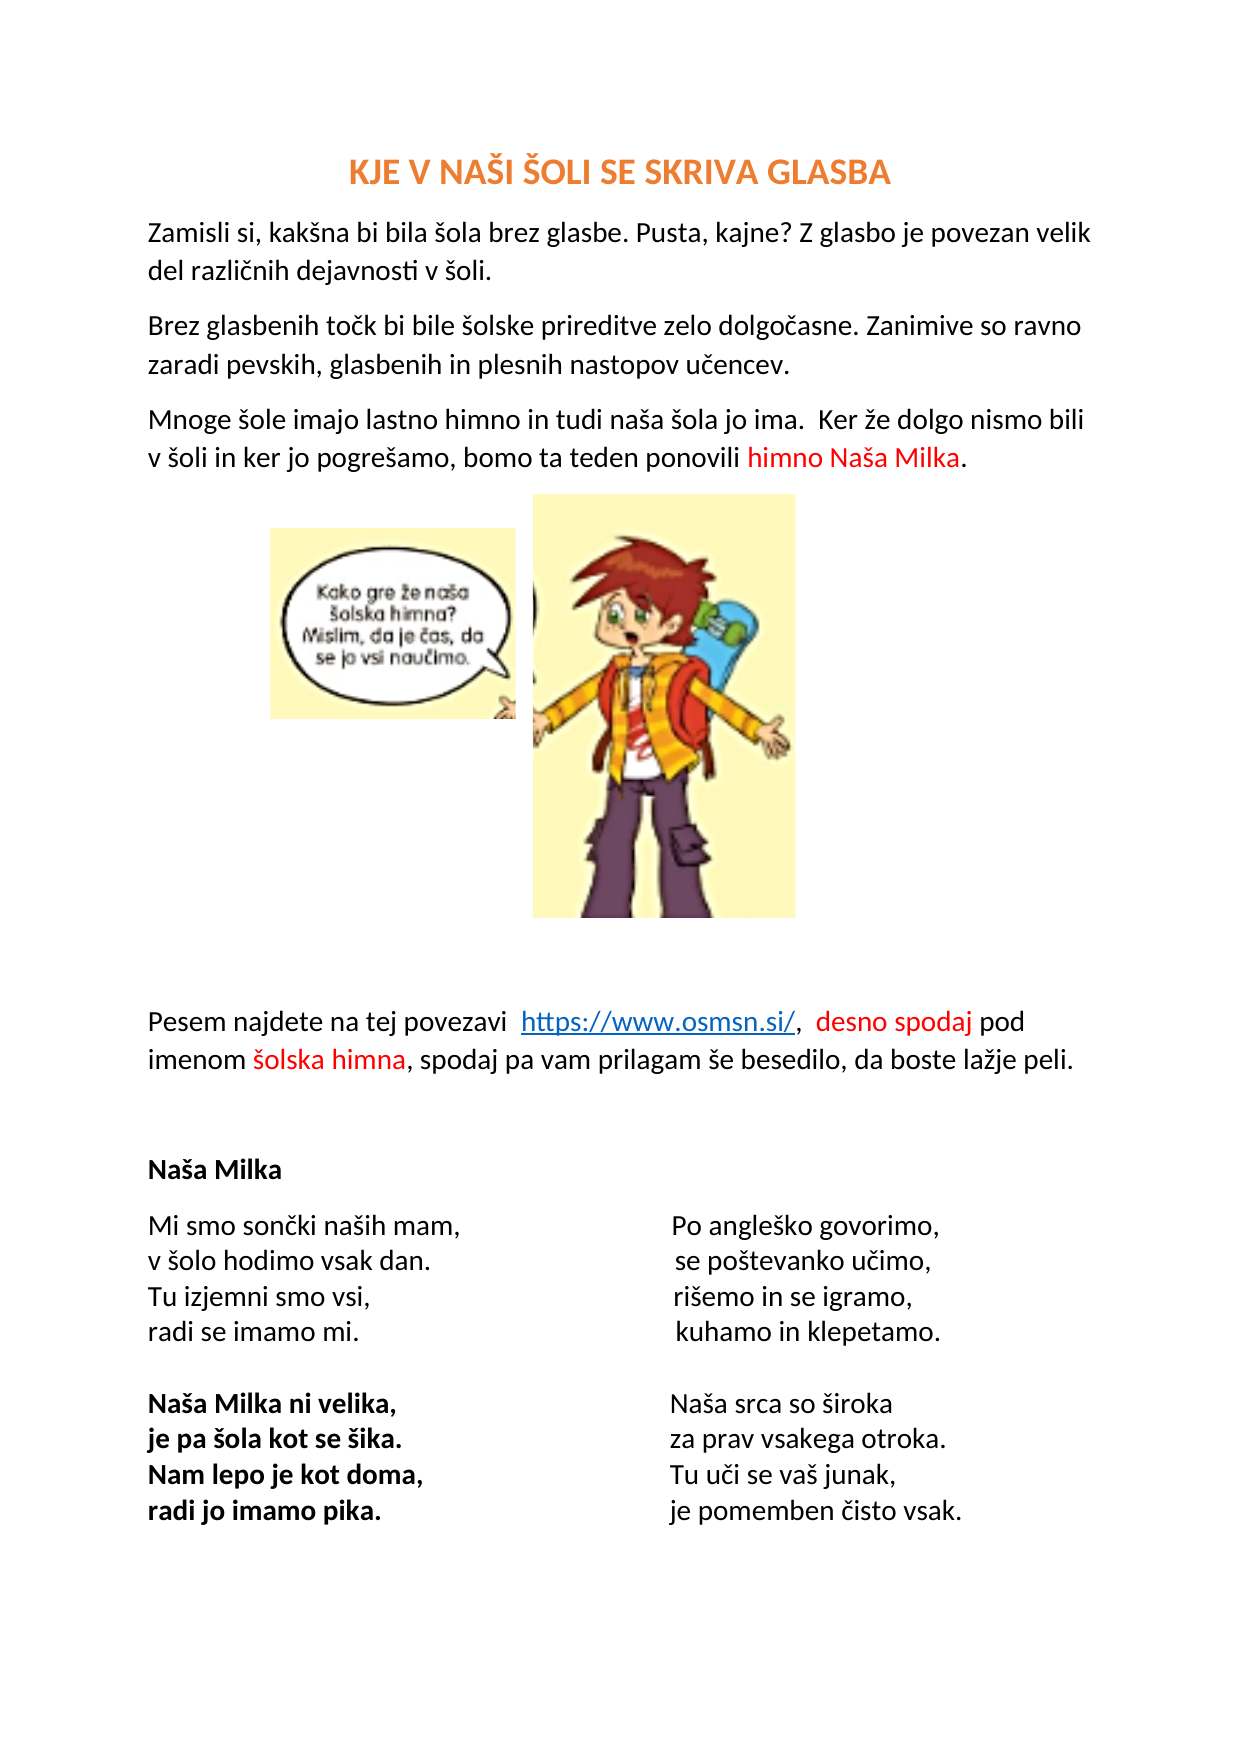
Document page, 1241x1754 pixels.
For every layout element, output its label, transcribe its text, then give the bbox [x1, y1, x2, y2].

picture [270, 528, 516, 719]
text Tu izjemni smo vsi, rišemo in se igramo, [148, 1278, 1093, 1313]
text Zamisli si, kakšna bi bila šola brez glasbe. Pusta, kajne? Z glasbo je povezan velik del različnih dejavnosti v šoli. [148, 214, 1093, 288]
text je pa šola kot se šika. za prav vsakega otroka. [148, 1420, 1093, 1456]
text radi se imamo mi. kuhamo in klepetamo. [148, 1313, 1093, 1349]
picture [532, 494, 796, 918]
text Naša Milka [148, 1151, 1093, 1187]
text Brez glasbenih točk bi bile šolske prireditve zelo dolgočasne. Zanimive so ravno zaradi pevskih, glasbenih in plesnih nastopov učencev. [148, 307, 1093, 381]
text Mnoge šole imajo lastno himno in tudi naša šola jo ima. Ker že dolgo nismo bili v šoli in ker jo pogrešamo, bomo ta teden ponovili himno Naša Milka. [148, 401, 1093, 475]
text v šolo hodimo vsak dan. se poštevanko učimo, [148, 1242, 1093, 1278]
text Nam lepo je kot doma, Tu uči se vaš junak, [148, 1456, 1093, 1492]
text Pesem najdete na tej povezavi https://www.osmsn.si/, desno spodaj pod imenom šolska himna, spodaj pa vam prilagam še besedilo, da boste lažje peli. [148, 1003, 1093, 1077]
text radi jo imamo pika. je pomemben čisto vsak. [148, 1492, 1093, 1527]
text KJE V NAŠI ŠOLI SE SKRIVA GLASBA [148, 148, 1093, 193]
text Naša Milka ni velika, Naša srca so široka [148, 1385, 1093, 1420]
text Mi smo sončki naših mam, Po angleško govorimo, [148, 1207, 1093, 1242]
